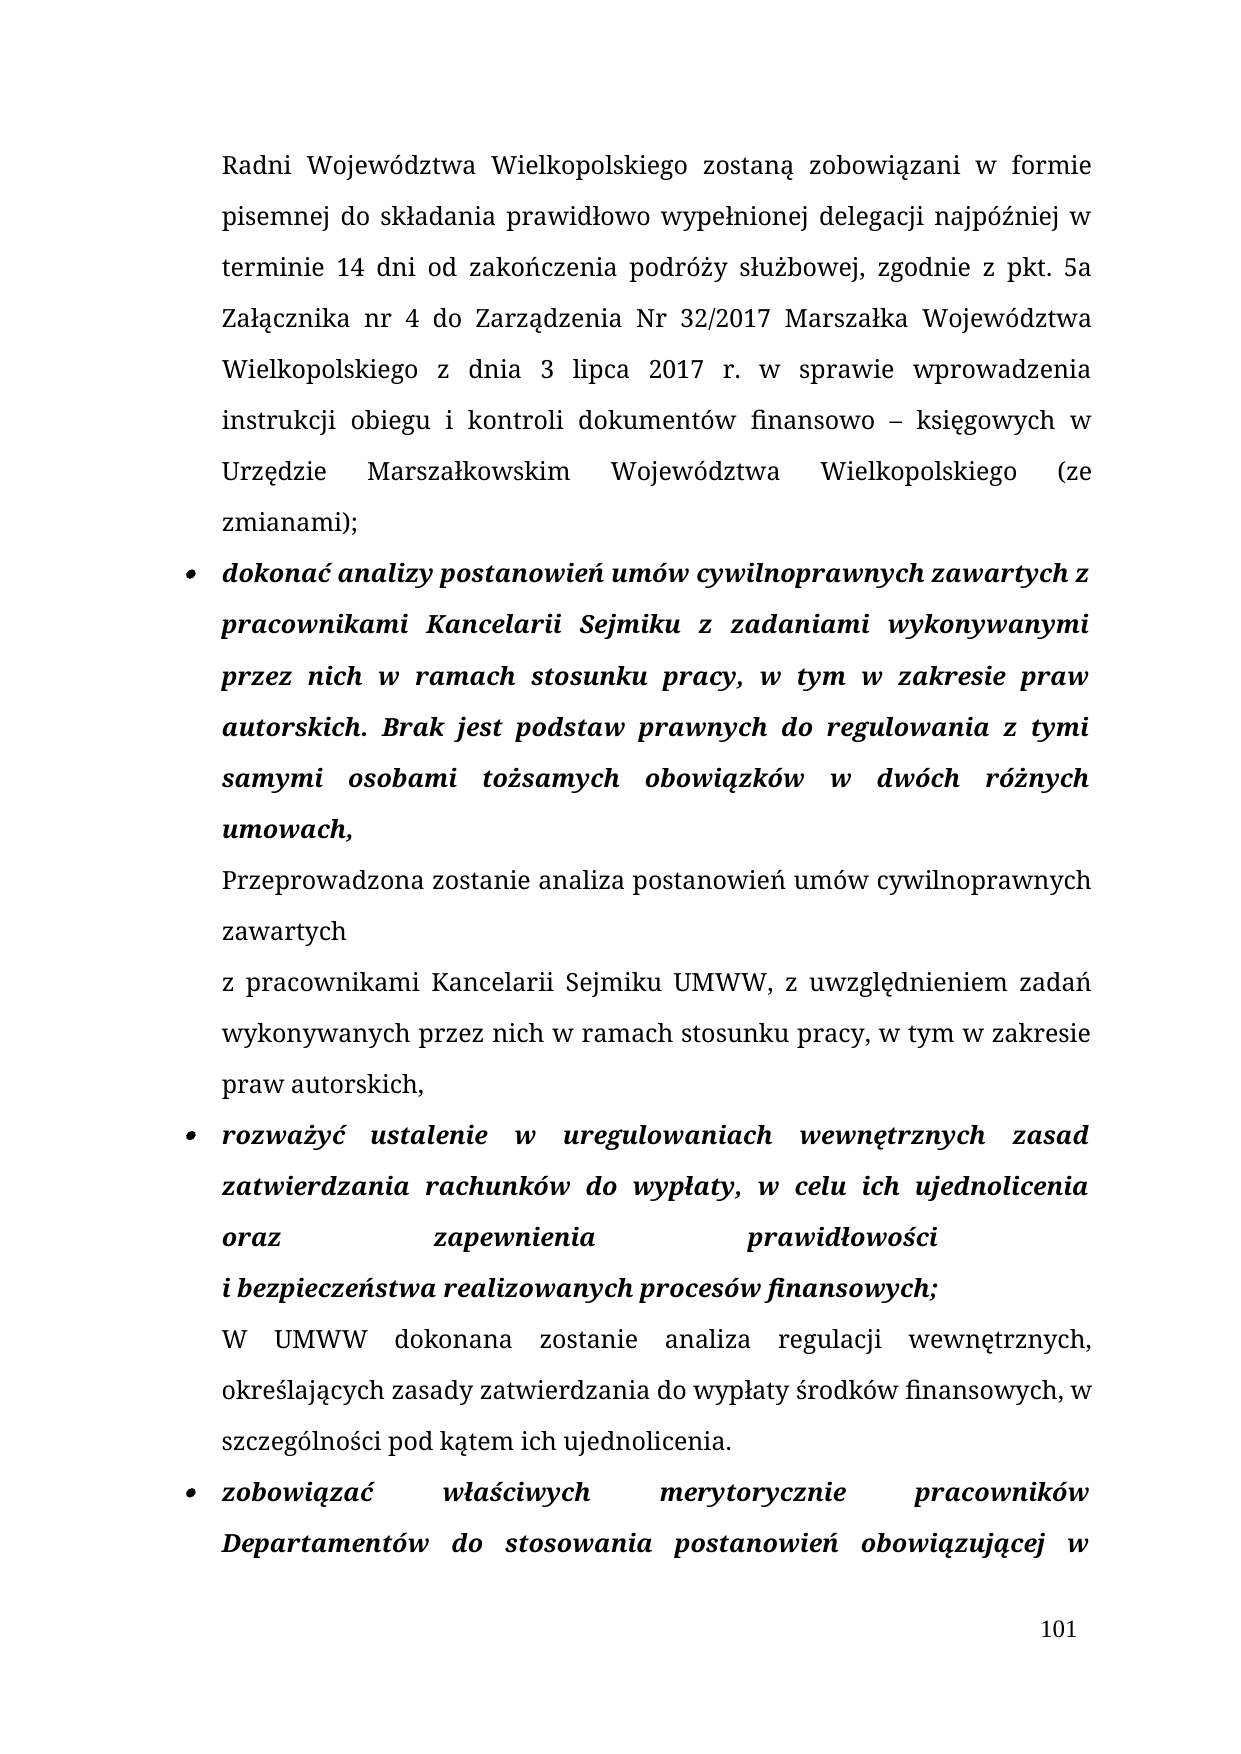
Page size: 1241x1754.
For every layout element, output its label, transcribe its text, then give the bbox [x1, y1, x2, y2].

text W UMWW dokonana zostanie analiza regulacji wewnętrznych, określających zasady zatwierdzania do wypłaty środków finansowych, w szczególności pod kątem ich ujednolicenia. [221, 1322, 1092, 1458]
list dokonać analizy postanowień umów cywilnoprawnych zawartych z pracownikami Kancelarii Sejmiku z zadaniami wykonywanymi przez nich w ramach stosunku pracy, w tym w zakresie praw autorskich. Brak jest podstaw prawnych do regulowania z tymi samymi osobami tożsamych obowiązków w dwóch różnych umowach, [184, 556, 1092, 845]
list rozważyć ustalenie w uregulowaniach wewnętrznych zasad zatwierdzania rachunków do wypłaty, w celu ich ujednolicenia oraz zapewnienia prawidłowości i bezpieczeństwa realizowanych procesów finansowych; [184, 1117, 1092, 1305]
list Radni Województwa Wielkopolskiego zostaną zobowiązani w formie pisemnej do składania prawidłowo wypełnionej delegacji najpóźniej w terminie 14 dni od zakończenia podróży służbowej, zgodnie z pkt. 5a Załącznika nr 4 do Zarządzenia Nr 32/2017 Marszałka Województwa Wielkopolskiego z dnia 3 lipca 2017 r. w sprawie wprowadzenia instrukcji obiegu i kontroli dokumentów finansowo – księgowych w Urzędzie Marszałkowskim Województwa Wielkopolskiego (ze zmianami); [222, 148, 1092, 539]
list Przeprowadzona zostanie analiza postanowień umów cywilnoprawnych zawartych z pracownikami Kancelarii Sejmiku UMWW, z uwzględnieniem zadań wykonywanych przez nich w ramach stosunku pracy, w tym w zakresie praw autorskich, [222, 862, 1092, 1101]
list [184, 1475, 1092, 1560]
